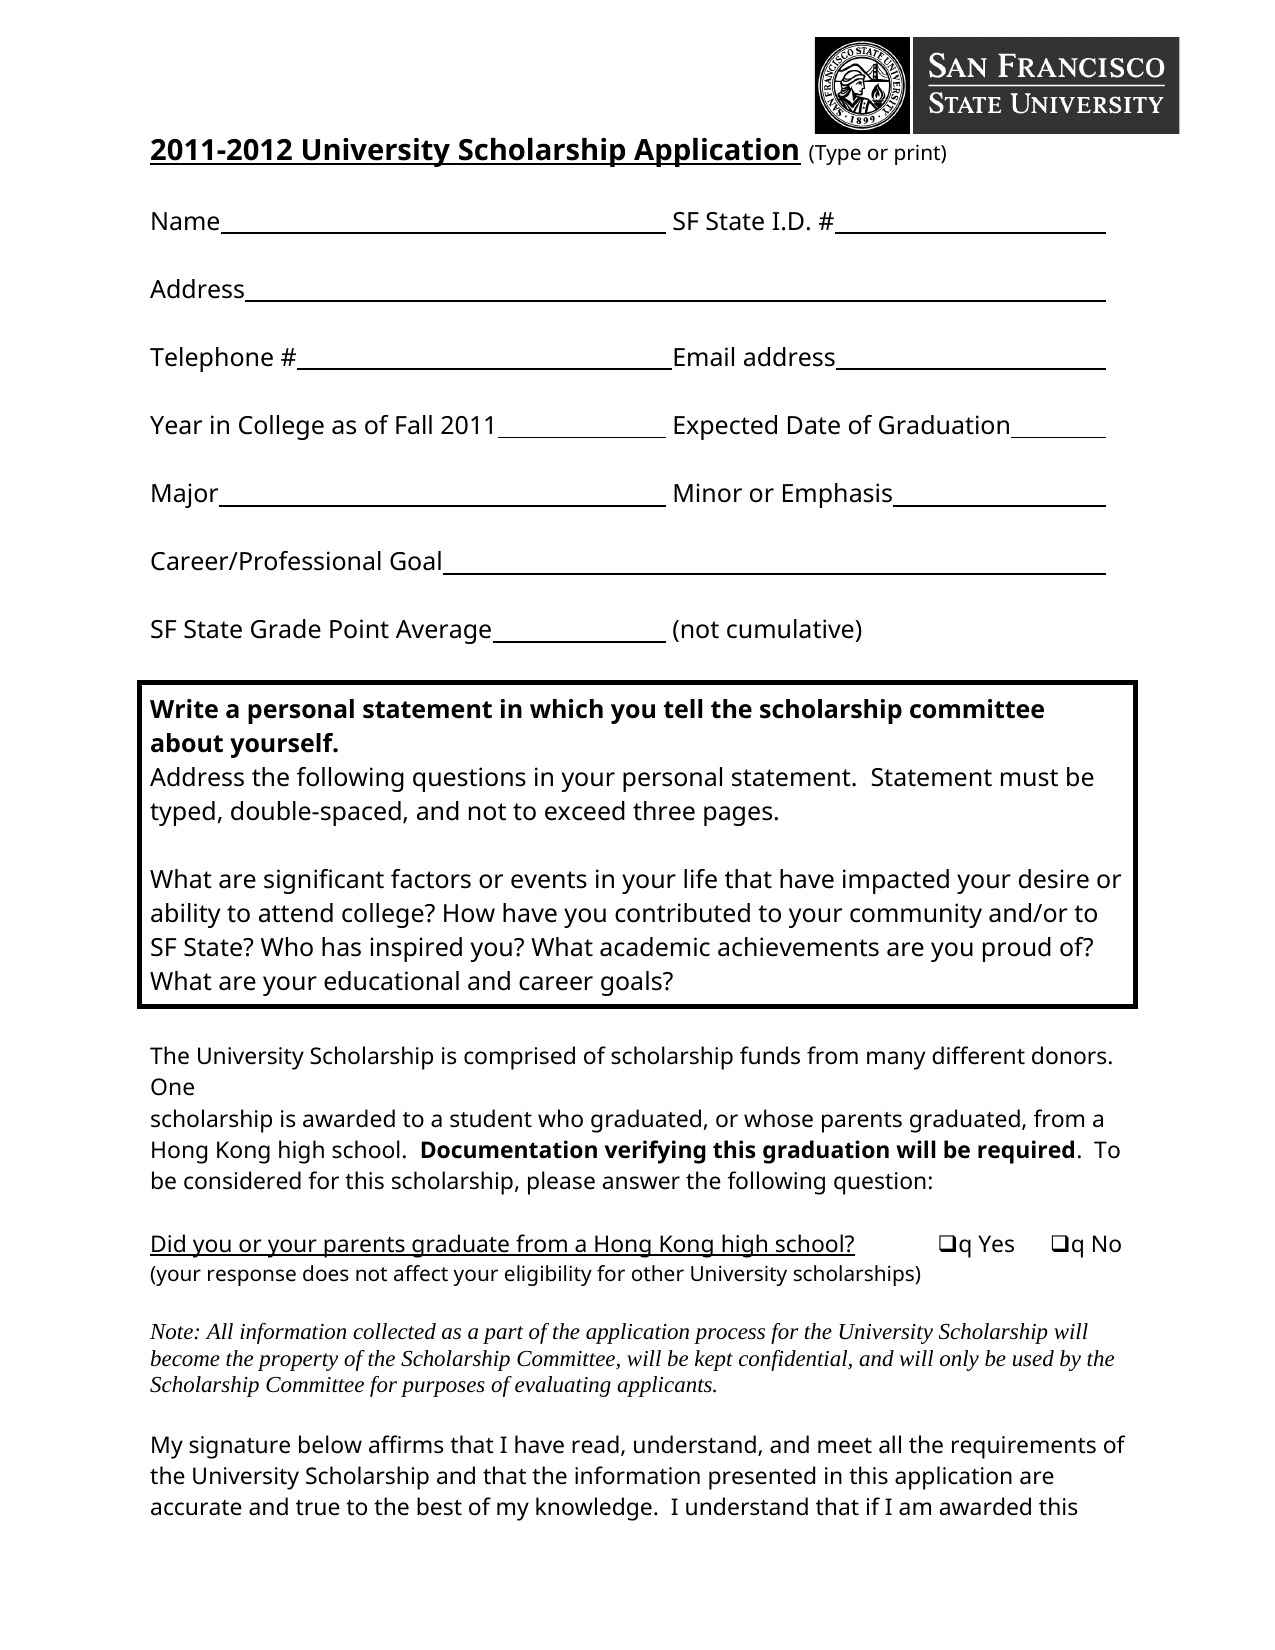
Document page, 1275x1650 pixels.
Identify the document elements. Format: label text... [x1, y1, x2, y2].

text Address [150, 272, 1125, 306]
text Did you or your parents graduate from a Hong Kong high school? q Yes q No [150, 1227, 1125, 1259]
text 2011-2012 University Scholarship Application (Type or print) [150, 130, 1125, 169]
text Note: All information collected as a part of the application process for the University Scholarship will become the property of the Scholarship Committee, will be kept confidential, and will only be used by the Scholarship Committee for purposes of evaluating applicants. [150, 1318, 1125, 1397]
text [150, 1429, 1125, 1522]
text What are significant factors or events in your life that have impacted your desire or ability to attend college? How have you contributed to your community and/or to SF State? Who has inspired you? What academic achievements are you proud of? What are your educational and career goals? [142, 851, 1133, 1004]
text Name SF State I.D. # [150, 203, 1125, 237]
text scholarship is awarded to a student who graduated, or whose parents graduated, from a Hong Kong high school. Documentation verifying this graduation will be required. To be considered for this scholarship, please answer the following question: [150, 1102, 1125, 1196]
text SF State Grade Point Average (not cumulative) [150, 612, 1125, 646]
text Career/Professional Goal [150, 544, 1125, 578]
picture [814, 37, 1180, 134]
text (your response does not affect your eligibility for other University scholarships) [150, 1259, 1125, 1287]
text Major Minor or Emphasis [150, 476, 1125, 510]
text Year in College as of Fall 2011 Expected Date of Graduation [150, 408, 1125, 442]
text Telephone # Email address [150, 340, 1125, 374]
text The University Scholarship is comprised of scholarship funds from many different donors. One [150, 1040, 1125, 1102]
text Address the following questions in your personal statement. Statement must be typed, double-spaced, and not to exceed three pages. [150, 759, 1125, 827]
text Write a personal statement in which you tell the scholarship committee about yourself. [142, 685, 1133, 759]
